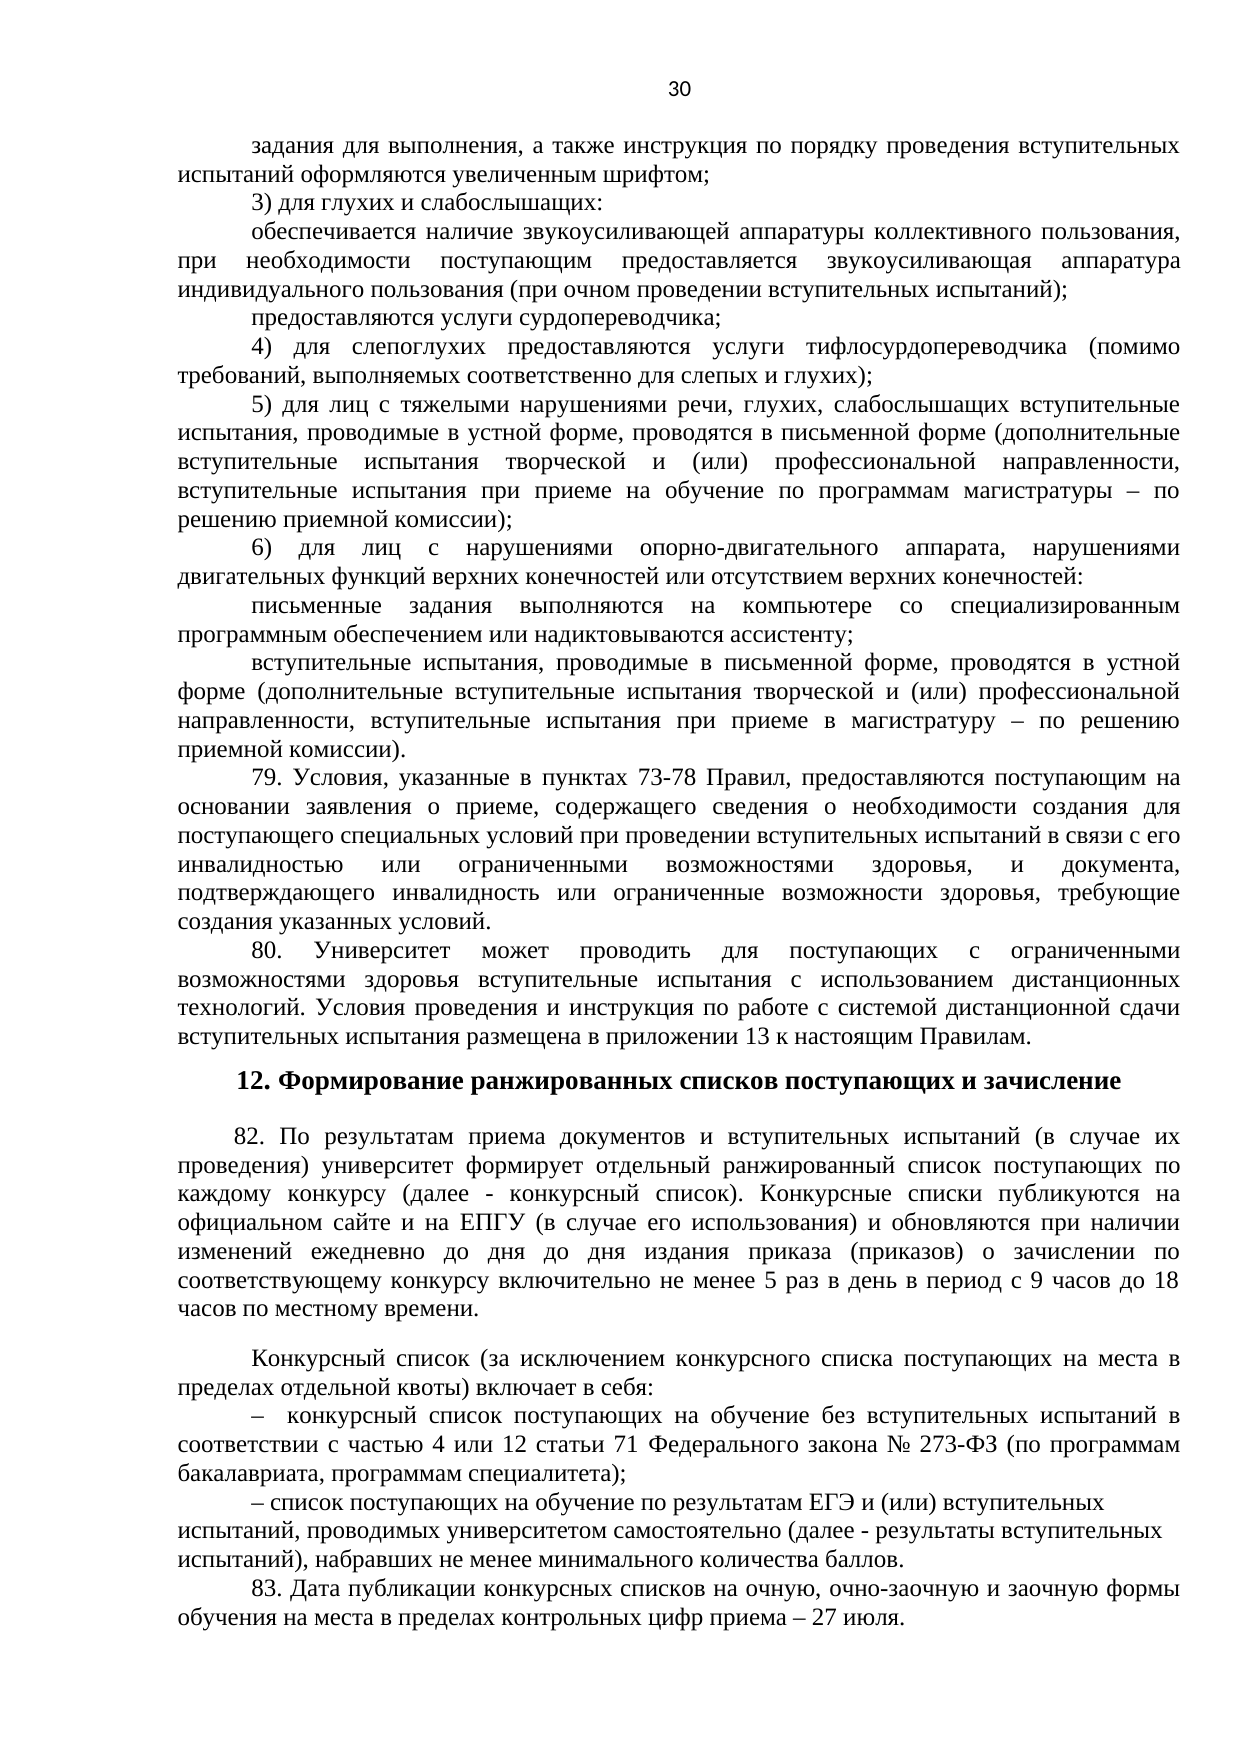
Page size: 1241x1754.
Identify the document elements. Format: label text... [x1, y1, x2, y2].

text – список поступающих на обучение по результатам ЕГЭ и (или) вступительных испытаний, проводимых университетом самостоятельно (далее - результаты вступительных испытаний), набравших не менее минимального количества баллов. [177, 1487, 1181, 1573]
text 4) для слепоглухих предоставляются услуги тифлосурдопереводчика (помимо требований, выполняемых соответственно для слепых и глухих); [177, 331, 1181, 389]
text обеспечивается наличие звукоусиливающей аппаратуры коллективного пользования, при необходимости поступающим предоставляется звукоусиливающая аппаратура индивидуального пользования (при очном проведении вступительных испытаний); [177, 216, 1181, 302]
text 3) для глухих и слабослышащих: [177, 187, 1181, 216]
text Конкурсный список (за исключением конкурсного списка поступающих на места в пределах отдельной квоты) включает в себя: [177, 1343, 1181, 1401]
text 80. Университет может проводить для поступающих с ограниченными возможностями здоровья вступительные испытания с использованием дистанционных технологий. Условия проведения и инструкция по работе с системой дистанционной сдачи вступительных испытания размещена в приложении 13 к настоящим Правилам. [177, 935, 1181, 1050]
text 6) для лиц с нарушениями опорно-двигательного аппарата, нарушениями двигательных функций верхних конечностей или отсутствием верхних конечностей: [177, 532, 1181, 590]
text 82. По результатам приема документов и вступительных испытаний (в случае их проведения) университет формирует отдельный ранжированный список поступающих по каждому конкурсу (далее - конкурсный список). Конкурсные списки публикуются на официальном сайте и на ЕПГУ (в случае его использования) и обновляются при наличии изменений ежедневно до дня до дня издания приказа (приказов) о зачислении по соответствующему конкурсу включительно не менее 5 раз в день в период с 9 часов до 18 часов по местному времени. [177, 1121, 1181, 1322]
text предоставляются услуги сурдопереводчика; [177, 302, 1181, 331]
text 83. Дата публикации конкурсных списков на очную, очно-заочную и заочную формы обучения на места в пределах контрольных цифр приема – 27 июля. [177, 1573, 1181, 1631]
text 79. Условия, указанные в пунктах 73-78 Правил, предоставляются поступающим на основании заявления о приеме, содержащего сведения о необходимости создания для поступающего специальных условий при проведении вступительных испытаний в связи с его инвалидностью или ограниченными возможностями здоровья, и документа, подтверждающего инвалидность или ограниченные возможности здоровья, требующие создания указанных условий. [177, 762, 1181, 935]
text 5) для лиц с тяжелыми нарушениями речи, глухих, слабослышащих вступительные испытания, проводимые в устной форме, проводятся в письменной форме (дополнительные вступительные испытания творческой и (или) профессиональной направленности, вступительные испытания при приеме на обучение по программам магистратуры – по решению приемной комиссии); [177, 389, 1181, 532]
text письменные задания выполняются на компьютере со специализированным программным обеспечением или надиктовываются ассистенту; [177, 590, 1181, 647]
text 12. Формирование ранжированных списков поступающих и зачисление [177, 1062, 1181, 1096]
text вступительные испытания, проводимые в письменной форме, проводятся в устной форме (дополнительные вступительные испытания творческой и (или) профессиональной направленности, вступительные испытания при приеме в магистратуру – по решению приемной комиссии). [177, 647, 1181, 762]
text задания для выполнения, а также инструкция по порядку проведения вступительных испытаний оформляются увеличенным шрифтом; [177, 130, 1181, 187]
text – конкурсный список поступающих на обучение без вступительных испытаний в соответствии с частью 4 или 12 статьи 71 Федерального закона № 273-ФЗ (по программам бакалавриата, программам специалитета); [177, 1401, 1181, 1487]
